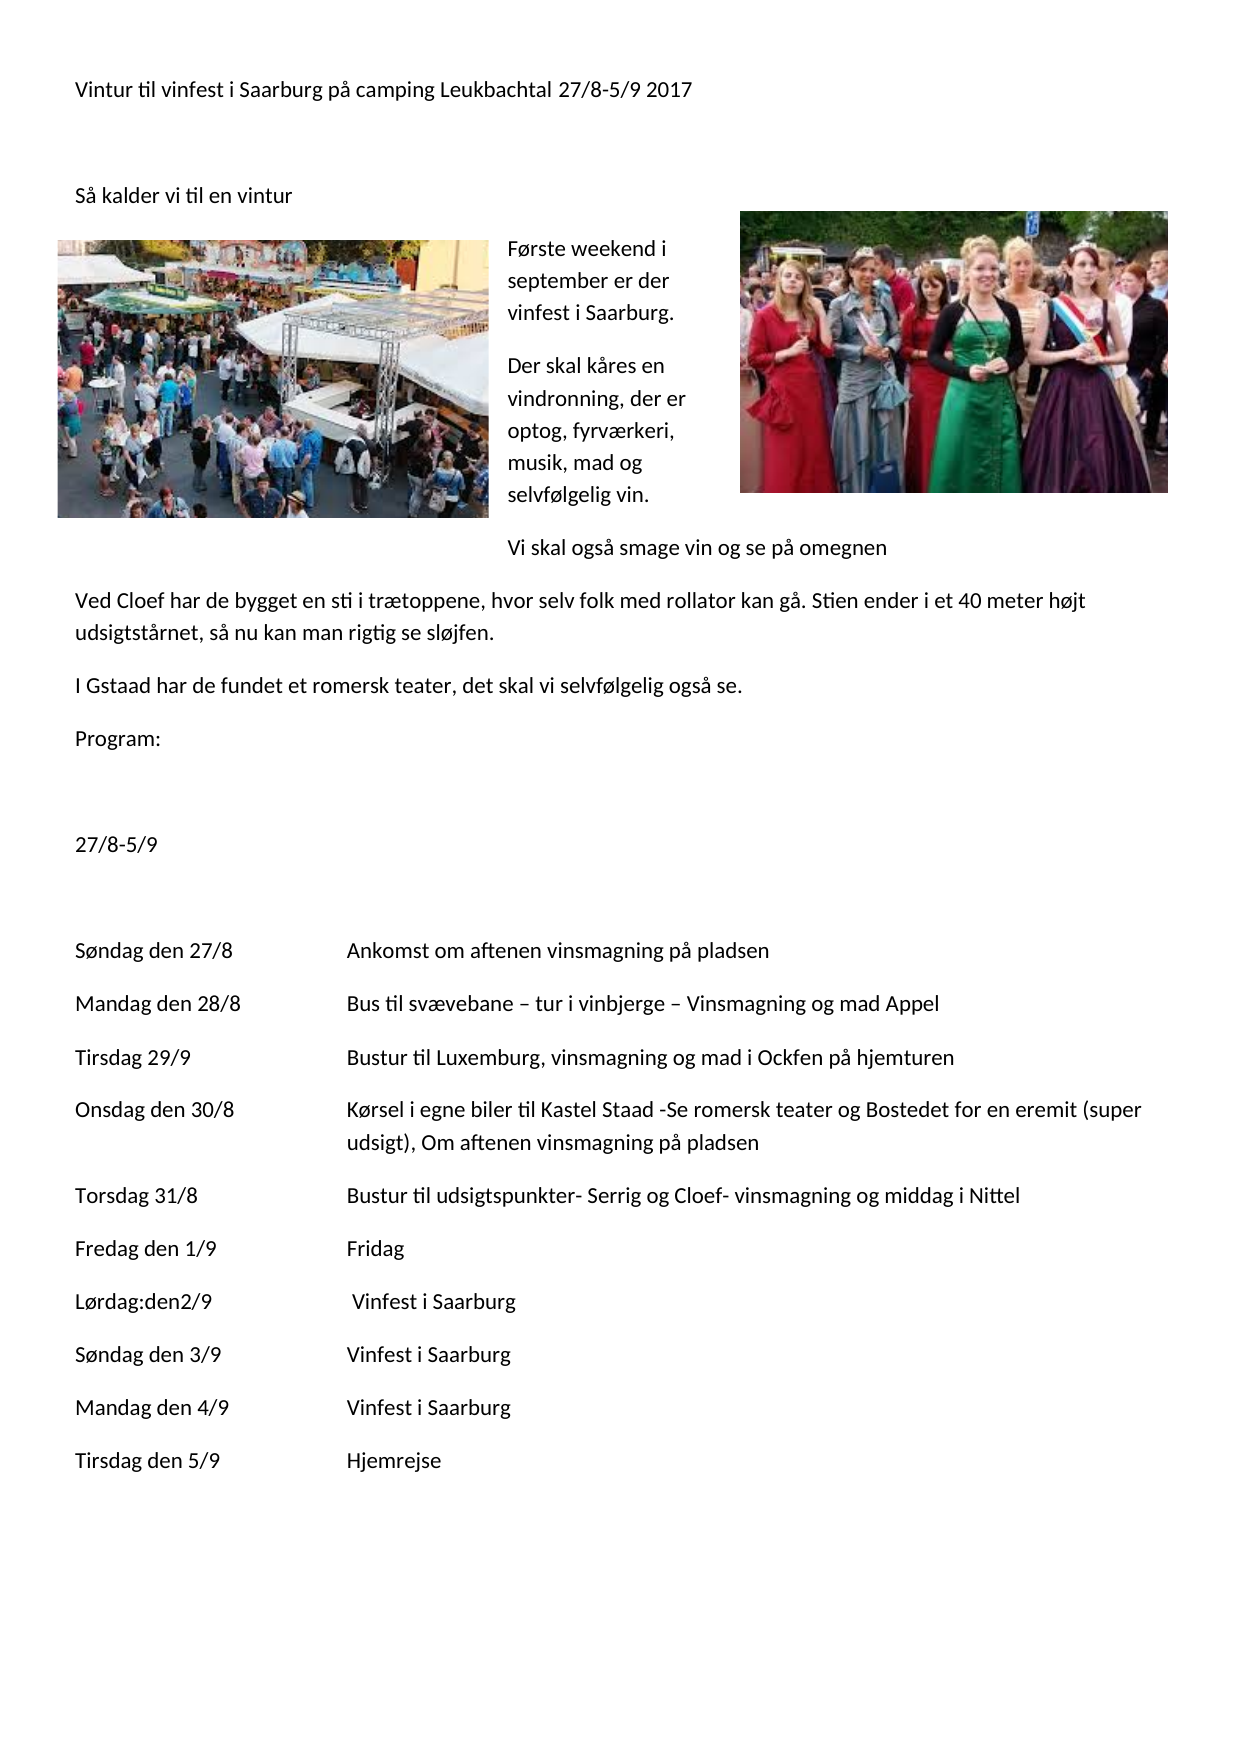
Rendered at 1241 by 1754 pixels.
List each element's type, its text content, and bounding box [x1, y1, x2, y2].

text Torsdag 31/8 Bustur til udsigtspunkter- Serrig og Cloef- vinsmagning og middag i Nittel [75, 1181, 1165, 1209]
text Fredag den 1/9 Fridag [75, 1234, 1165, 1262]
picture [740, 211, 1168, 493]
text Tirsdag den 5/9 Hjemrejse [75, 1446, 1165, 1474]
text Søndag den 27/8 Ankomst om aftenen vinsmagning på pladsen [75, 937, 1165, 964]
text Vintur til vinfest i Saarburg på camping Leukbachtal 27/8-5/9 2017 [75, 75, 1165, 103]
text Søndag den 3/9 Vinfest i Saarburg [75, 1340, 1165, 1368]
text Ved Cloef har de bygget en sti i trætoppene, hvor selv folk med rollator kan gå. Stien ender i et 40 meter højt udsigtstårnet, så nu kan man rigtig se sløjfen. [75, 586, 1165, 646]
text Der skal kåres en vindronning, der er optog, fyrværkeri, musik, mad og selvfølgelig vin. [489, 351, 1165, 508]
picture [57, 240, 489, 518]
text Første weekend i september er der vinfest i Saarburg. [75, 234, 740, 326]
text Onsdag den 30/8 Kørsel i egne biler til Kastel Staad -Se romersk teater og Bostedet for en eremit (super udsigt), Om aftenen vinsmagning på pladsen [75, 1096, 1165, 1156]
text I Gstaad har de fundet et romersk teater, det skal vi selvfølgelig også se. [75, 671, 1165, 699]
text Program: [75, 724, 1165, 752]
text Lørdag:den2/9 Vinfest i Saarburg [75, 1287, 1165, 1315]
text Mandag den 4/9 Vinfest i Saarburg [75, 1393, 1165, 1421]
text Vi skal også smage vin og se på omegnen [75, 533, 1165, 561]
text Tirsdag 29/9 Bustur til Luxemburg, vinsmagning og mad i Ockfen på hjemturen [75, 1043, 1165, 1071]
text Mandag den 28/8 Bus til svævebane – tur i vinbjerge – Vinsmagning og mad Appel [75, 989, 1165, 1018]
text Så kalder vi til en vintur [75, 181, 1165, 209]
text 27/8-5/9 [75, 831, 1165, 858]
